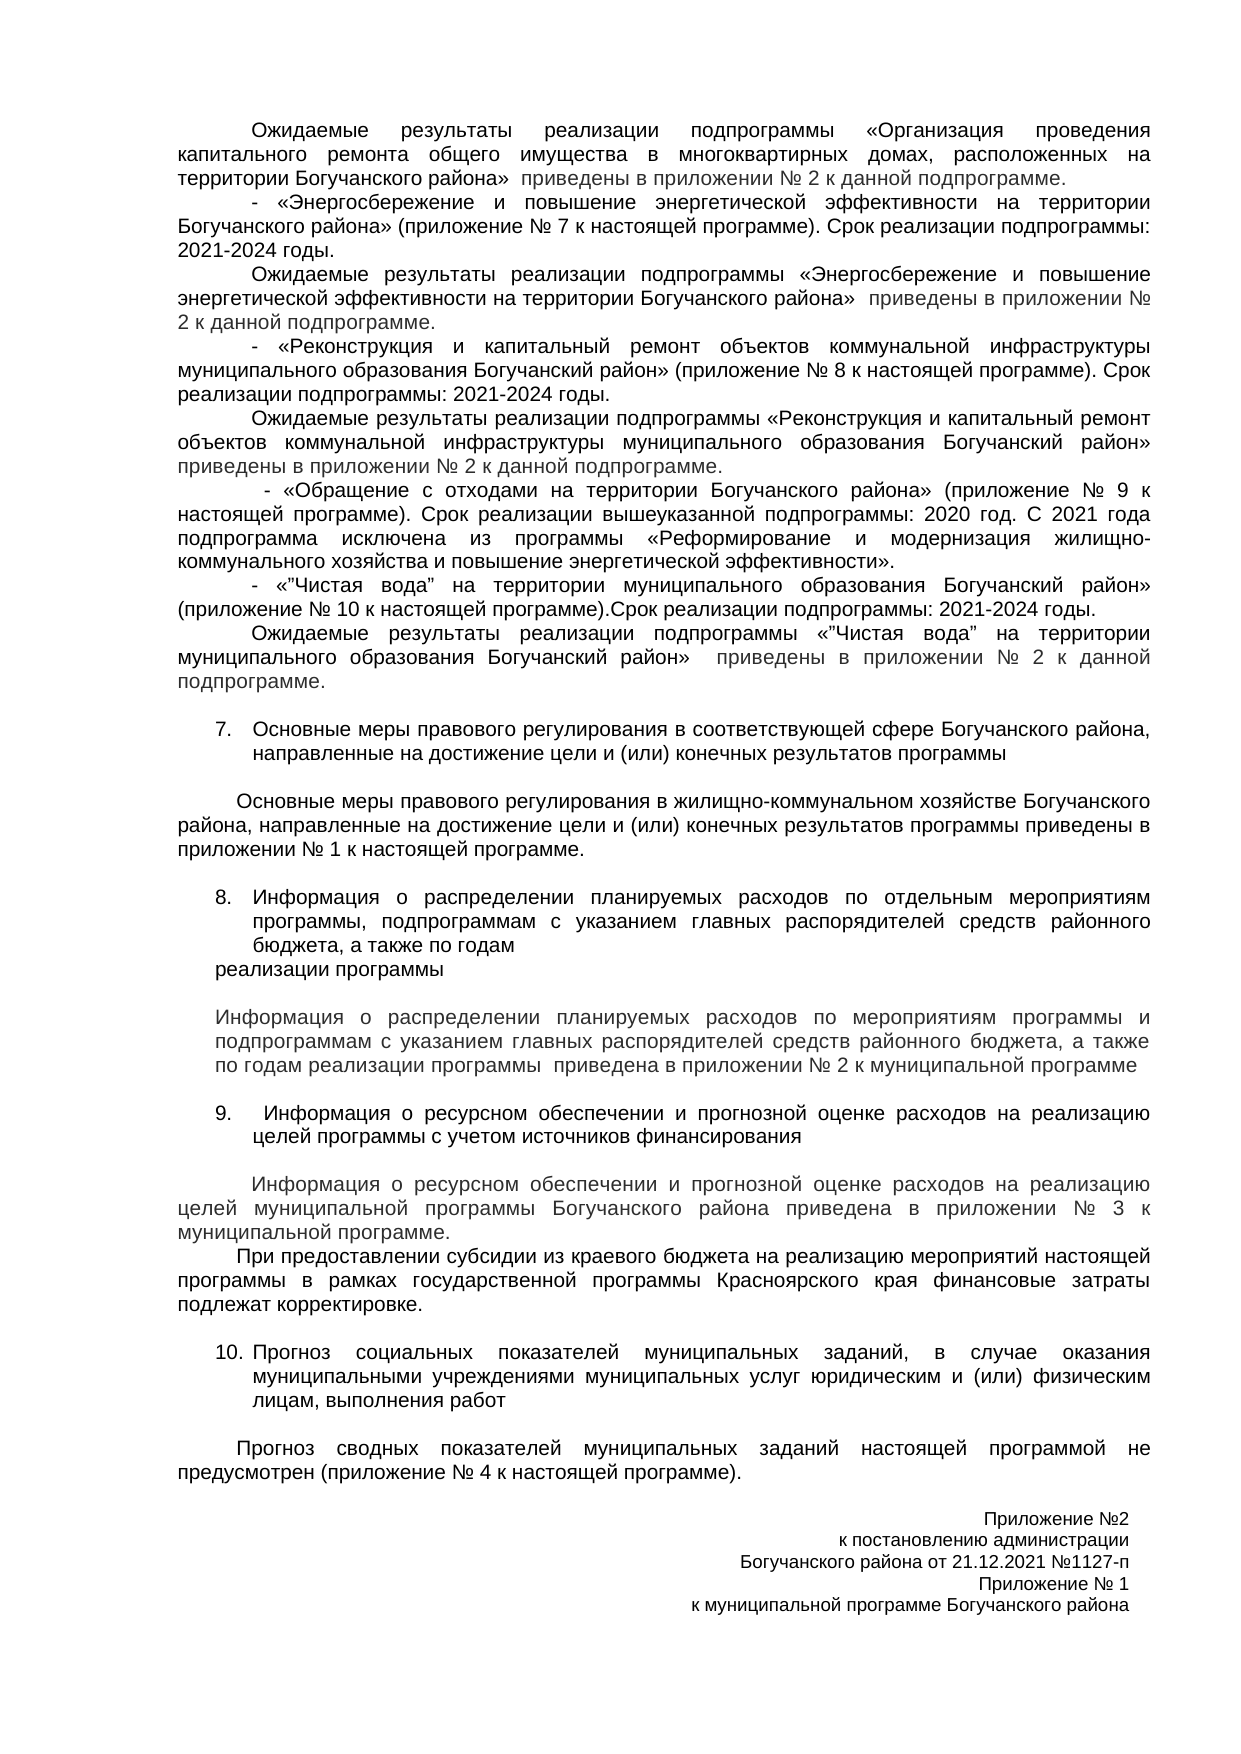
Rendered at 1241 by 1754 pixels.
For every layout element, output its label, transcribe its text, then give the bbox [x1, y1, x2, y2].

text Основные меры правового регулирования в жилищно-коммунальном хозяйстве Богучанского района, направленные на достижение цели и (или) конечных результатов программы приведены в приложении № 1 к настоящей программе. [177, 789, 1152, 861]
list Информация о ресурсном обеспечении и прогнозной оценке расходов на реализацию целей программы с учетом источников финансирования [215, 1100, 1152, 1148]
text Ожидаемые результаты реализации подпрограммы «Энергосбережение и повышение энергетической эффективности на территории Богучанского района» приведены в приложении № 2 к данной подпрограмме. [177, 262, 1152, 334]
text - «Энергосбережение и повышение энергетической эффективности на территории Богучанского района» (приложение № 7 к настоящей программе). Срок реализации подпрограммы: 2021-2024 годы. [177, 190, 1152, 262]
text Ожидаемые результаты реализации подпрограммы «Организация проведения капитального ремонта общего имущества в многоквартирных домах, расположенных на территории Богучанского района» приведены в приложении № 2 к данной подпрограмме. [177, 118, 1152, 190]
text Ожидаемые результаты реализации подпрограммы «”Чистая вода” на территории муниципального образования Богучанский район» приведены в приложении № 2 к данной подпрограмме. [177, 621, 1152, 693]
text - «Реконструкция и капитальный ремонт объектов коммунальной инфраструктуры муниципального образования Богучанский район» (приложение № 8 к настоящей программе). Срок реализации подпрограммы: 2021-2024 годы. [177, 334, 1152, 406]
text - «Обращение с отходами на территории Богучанского района» (приложение № 9 к настоящей программе). Срок реализации вышеуказанной подпрограммы: 2020 год. С 2021 года подпрограмма исключена из программы «Реформирование и модернизация жилищно-коммунального хозяйства и повышение энергетической эффективности». [177, 477, 1152, 573]
text Ожидаемые результаты реализации подпрограммы «Реконструкция и капитальный ремонт объектов коммунальной инфраструктуры муниципального образования Богучанский район» приведены в приложении № 2 к данной подпрограмме. [177, 406, 1152, 477]
list Информация о распределении планируемых расходов по отдельным мероприятиям программы, подпрограммам с указанием главных распорядителей средств районного бюджета, а также по годам [215, 885, 1152, 957]
text реализации программы [215, 957, 1152, 981]
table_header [166, 1508, 1140, 1616]
text - «”Чистая вода” на территории муниципального образования Богучанский район» (приложение № 10 к настоящей программе).Срок реализации подпрограммы: 2021-2024 годы. [177, 573, 1152, 621]
text Прогноз сводных показателей муниципальных заданий настоящей программой не предусмотрен (приложение № 4 к настоящей программе). [177, 1436, 1152, 1484]
text Информация о ресурсном обеспечении и прогнозной оценке расходов на реализацию целей муниципальной программы Богучанского района приведена в приложении № 3 к муниципальной программе. [177, 1172, 1152, 1244]
text При предоставлении субсидии из краевого бюджета на реализацию мероприятий настоящей программы в рамках государственной программы Красноярского края финансовые затраты подлежат корректировке. [177, 1244, 1152, 1316]
list Основные меры правового регулирования в соответствующей сфере Богучанского района, направленные на достижение цели и (или) конечных результатов программы [215, 717, 1152, 765]
text Информация о распределении планируемых расходов по мероприятиям программы и подпрограммам с указанием главных распорядителей средств районного бюджета, а также по годам реализации программы приведена в приложении № 2 к муниципальной программе [215, 1004, 1152, 1076]
list Прогноз социальных показателей муниципальных заданий, в случае оказания муниципальными учреждениями муниципальных услуг юридическим и (или) физическим лицам, выполнения работ [215, 1340, 1152, 1412]
